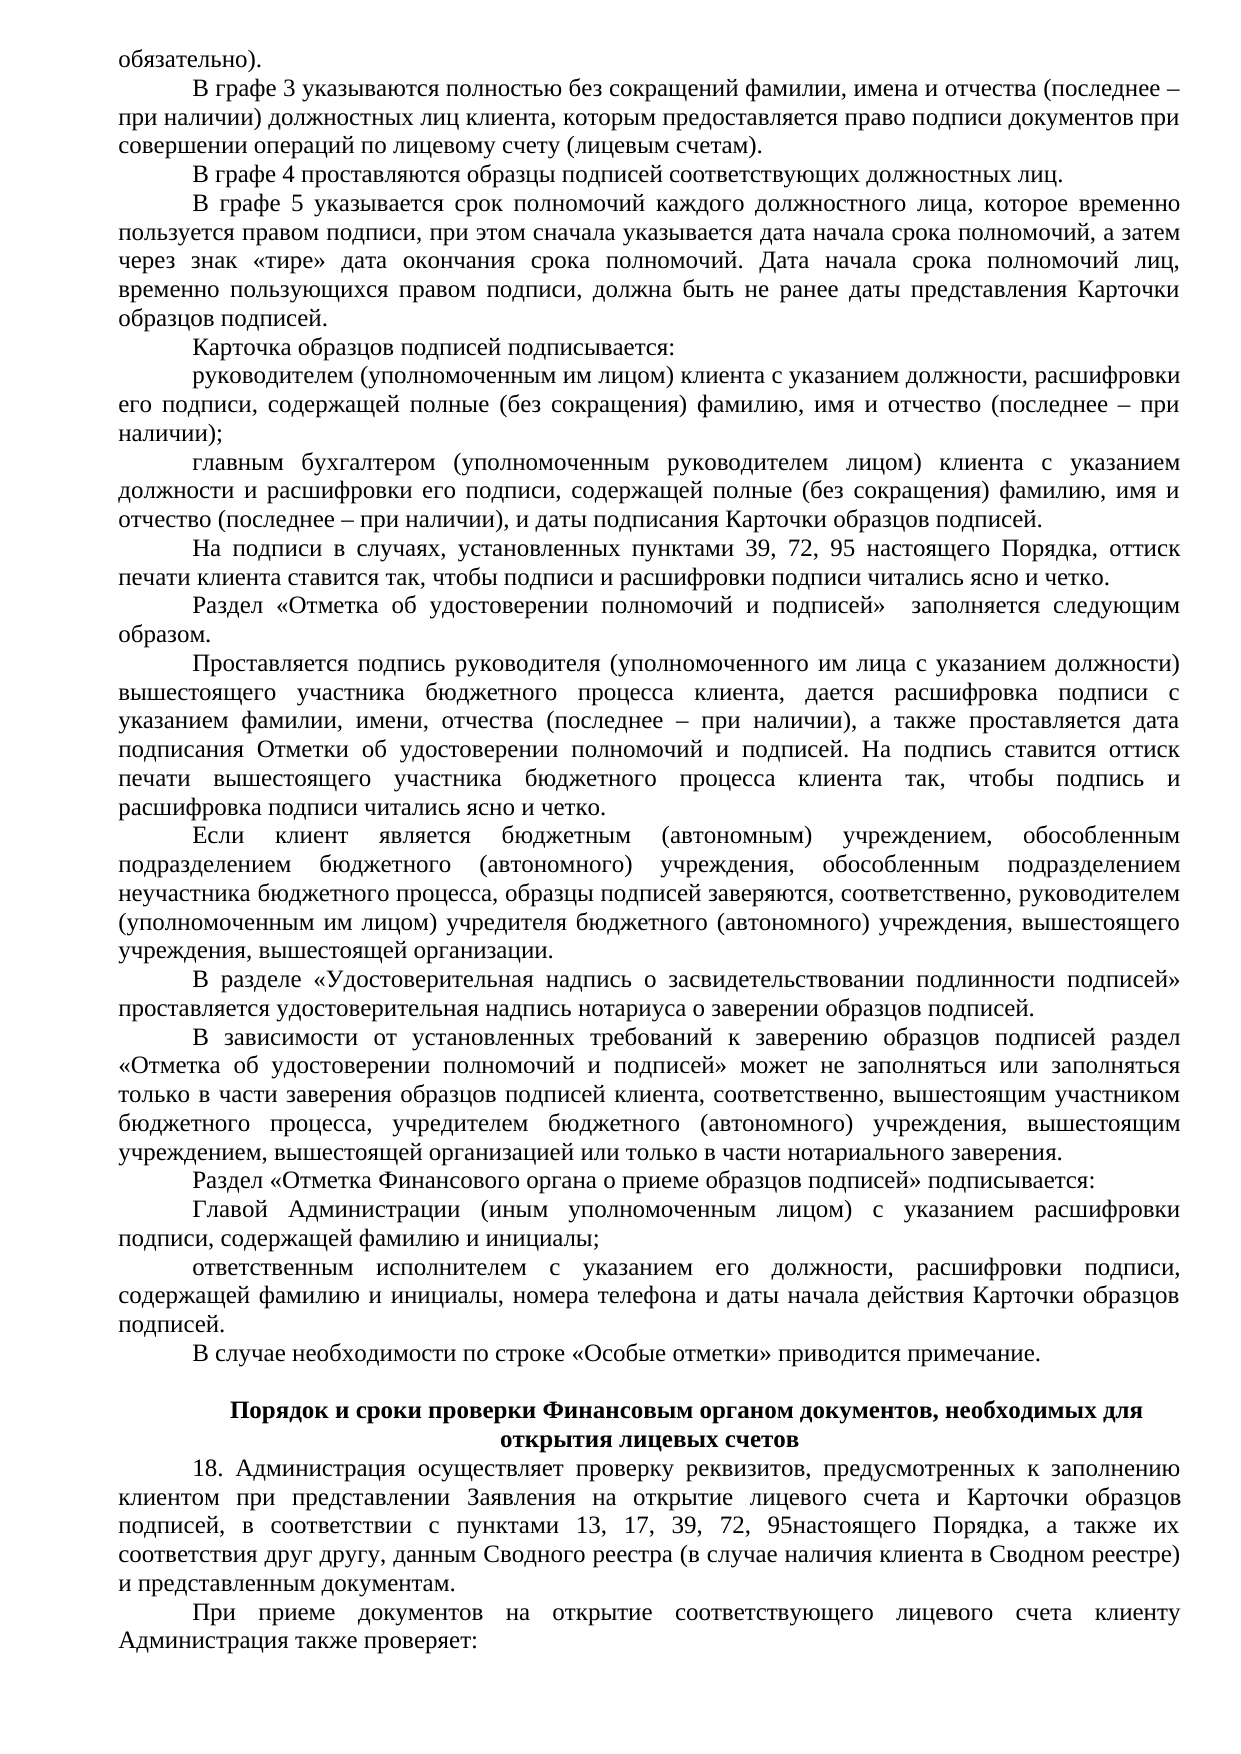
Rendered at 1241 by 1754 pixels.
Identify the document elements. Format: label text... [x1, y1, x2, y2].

text руководителем (уполномоченным им лицом) клиента с указанием должности, расшифровки его подписи, содержащей полные (без сокращения) фамилию, имя и отчество (последнее – при наличии); [118, 361, 1181, 447]
text В разделе «Удостоверительная надпись о засвидетельствовании подлинности подписей» проставляется удостоверительная надпись нотариуса о заверении образцов подписей. [118, 964, 1181, 1022]
text В графе 5 указывается срок полномочий каждого должностного лица, которое временно пользуется правом подписи, при этом сначала указывается дата начала срока полномочий, а затем через знак «тире» дата окончания срока полномочий. Дата начала срока полномочий лиц, временно пользующихся правом подписи, должна быть не ранее даты представления Карточки образцов подписей. [118, 188, 1181, 332]
text Раздел «Отметка об удостоверении полномочий и подписей» заполняется следующим образом. [118, 591, 1181, 648]
text В зависимости от установленных требований к заверению образцов подписей раздел «Отметка об удостоверении полномочий и подписей» может не заполняться или заполняться только в части заверения образцов подписей клиента, соответственно, вышестоящим участником бюджетного процесса, учредителем бюджетного (автономного) учреждения, вышестоящим учреждением, вышестоящей организацией или только в части нотариального заверения. [118, 1022, 1181, 1166]
text Проставляется подпись руководителя (уполномоченного им лица с указанием должности) вышестоящего участника бюджетного процесса клиента, дается расшифровка подписи с указанием фамилии, имени, отчества (последнее – при наличии), а также проставляется дата подписания Отметки об удостоверении полномочий и подписей. На подпись ставится оттиск печати вышестоящего участника бюджетного процесса клиента так, чтобы подпись и расшифровка подписи читались ясно и четко. [118, 648, 1181, 821]
text Порядок и сроки проверки Финансовым органом документов, необходимых для открытия лицевых счетов [118, 1396, 1181, 1453]
text Главой Администрации (иным уполномоченным лицом) с указанием расшифровки подписи, содержащей фамилию и инициалы; [118, 1194, 1181, 1252]
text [118, 44, 1181, 73]
text В графе 3 указываются полностью без сокращений фамилии, имена и отчества (последнее – при наличии) должностных лиц клиента, которым предоставляется право подписи документов при совершении операций по лицевому счету (лицевым счетам). [118, 73, 1181, 159]
text Если клиент является бюджетным (автономным) учреждением, обособленным подразделением бюджетного (автономного) учреждения, обособленным подразделением неучастника бюджетного процесса, образцы подписей заверяются, соответственно, руководителем (уполномоченным им лицом) учредителя бюджетного (автономного) учреждения, вышестоящего учреждения, вышестоящей организации. [118, 821, 1181, 964]
text В случае необходимости по строке «Особые отметки» приводится примечание. [118, 1338, 1181, 1367]
text На подписи в случаях, установленных пунктами 39, 72, 95 настоящего Порядка, оттиск печати клиента ставится так, чтобы подписи и расшифровки подписи читались ясно и четко. [118, 533, 1181, 591]
text В графе 4 проставляются образцы подписей соответствующих должностных лиц. [118, 159, 1181, 188]
text Карточка образцов подписей подписывается: [118, 332, 1181, 361]
text 18. Администрация осуществляет проверку реквизитов, предусмотренных к заполнению клиентом при представлении Заявления на открытие лицевого счета и Карточки образцов подписей, в соответствии с пунктами 13, 17, 39, 72, 95настоящего Порядка, а также их соответствия друг другу, данным Сводного реестра (в случае наличия клиента в Сводном реестре) и представленным документам. [118, 1453, 1181, 1597]
text Раздел «Отметка Финансового органа о приеме образцов подписей» подписывается: [118, 1166, 1181, 1194]
text ответственным исполнителем с указанием его должности, расшифровки подписи, содержащей фамилию и инициалы, номера телефона и даты начала действия Карточки образцов подписей. [118, 1252, 1181, 1338]
text При приеме документов на открытие соответствующего лицевого счета клиенту Администрация также проверяет: [118, 1597, 1181, 1654]
text главным бухгалтером (уполномоченным руководителем лицом) клиента с указанием должности и расшифровки его подписи, содержащей полные (без сокращения) фамилию, имя и отчество (последнее – при наличии), и даты подписания Карточки образцов подписей. [118, 447, 1181, 533]
